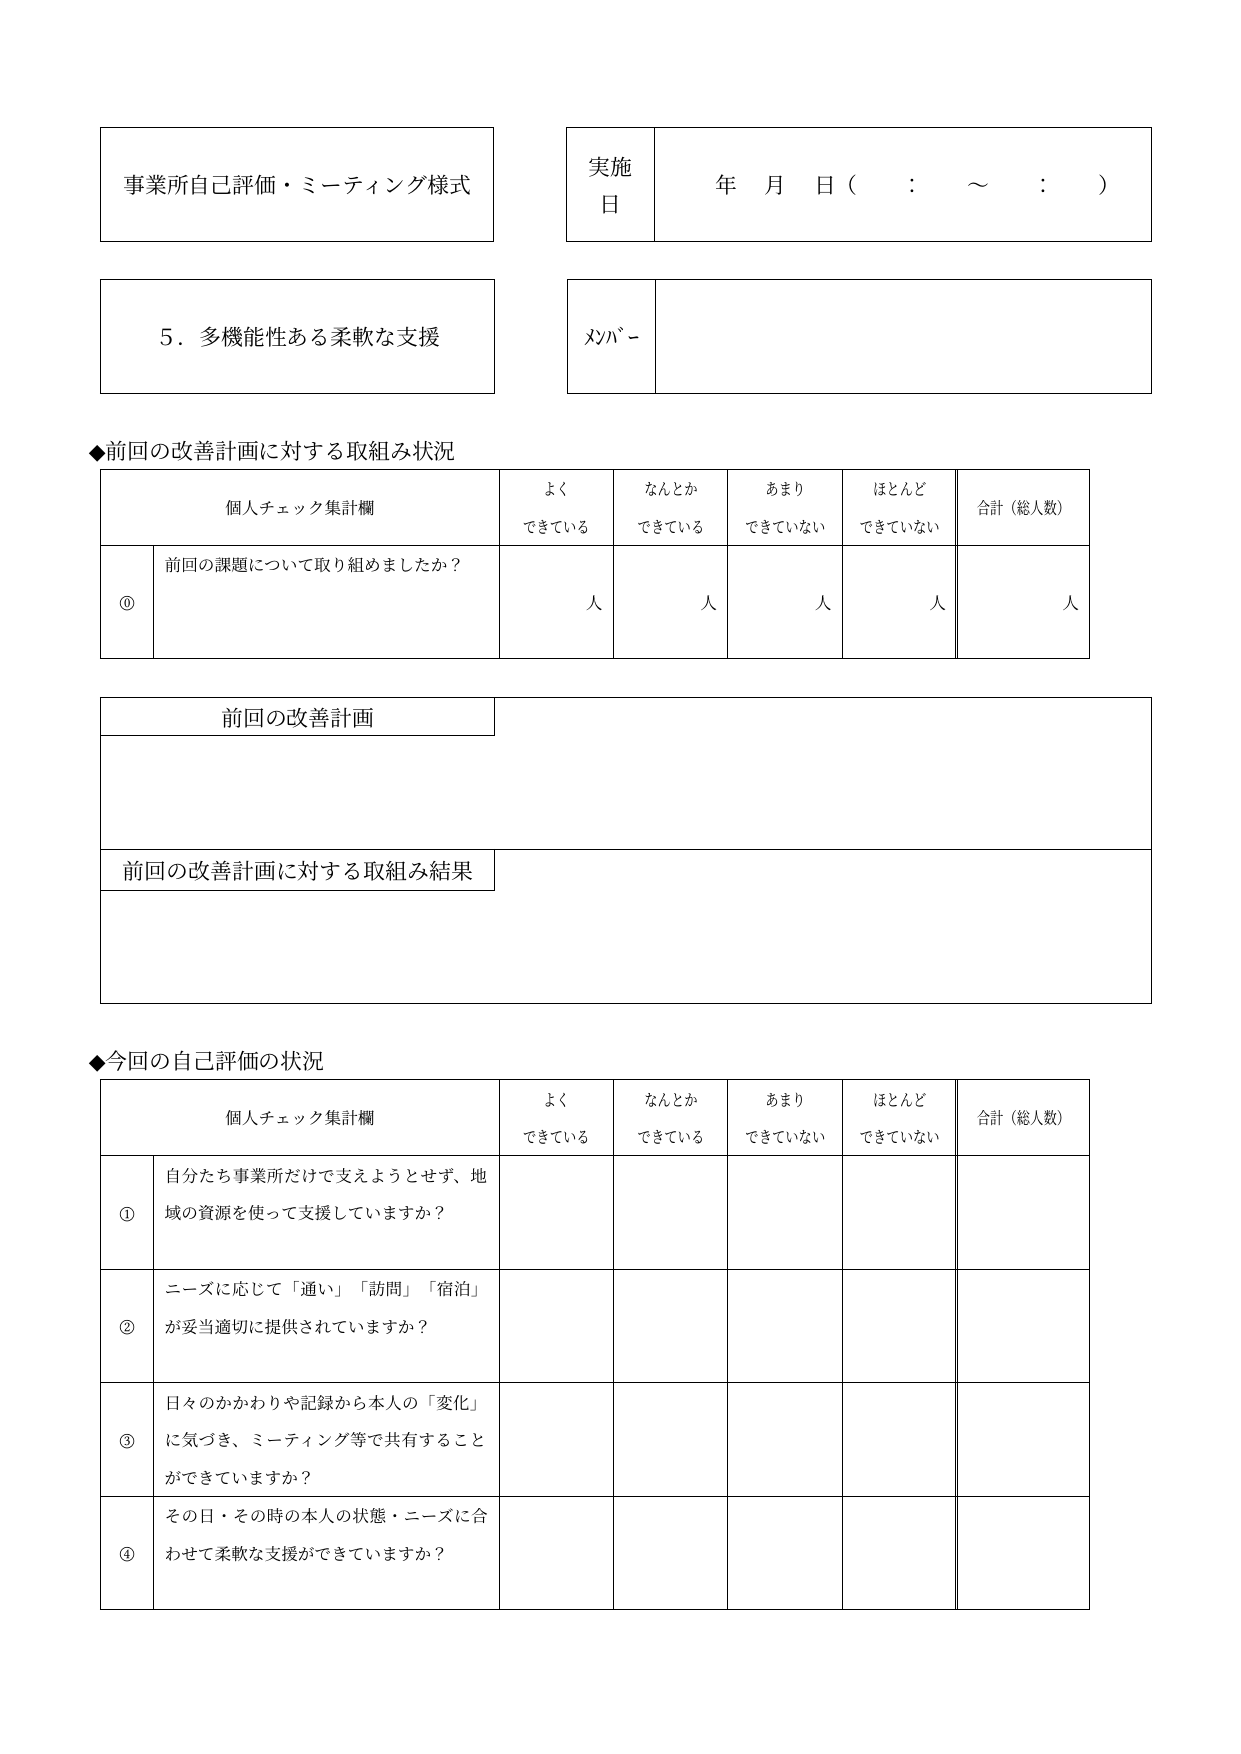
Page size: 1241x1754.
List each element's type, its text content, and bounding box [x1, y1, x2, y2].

table_header なんとか できている [614, 470, 727, 545]
table_header あまり できていない [728, 470, 842, 545]
table_cell 前回の改善計画に対する取組み結果 [101, 850, 494, 889]
table_header 実施日 [567, 128, 654, 241]
table_header [495, 698, 1151, 735]
table_header 個人チェック集計欄 [101, 1080, 499, 1155]
table_header 事業所自己評価・ミーティング様式 [101, 128, 493, 241]
table_cell [500, 1383, 613, 1496]
table_header 合計（総人数） [958, 1080, 1089, 1155]
table_header あまり できていない [728, 1080, 842, 1155]
table_cell [958, 1497, 1089, 1609]
table_header [495, 279, 567, 393]
table_cell ① [101, 1156, 153, 1269]
table_cell 人 [500, 546, 613, 658]
table_cell [500, 1270, 613, 1382]
table_cell 日々のかかわりや記録から本人の「変化」に気づき、ミーティング等で共有することができていますか？ [154, 1383, 499, 1496]
table_header ほとんど できていない [843, 1080, 955, 1155]
table_cell [958, 1156, 1089, 1269]
table_header [494, 127, 566, 241]
table_cell [101, 890, 1151, 1003]
table_cell [728, 1156, 842, 1269]
table_cell [500, 1156, 613, 1269]
table_cell [843, 1156, 955, 1269]
table_cell [958, 1383, 1089, 1496]
table_cell [614, 1383, 727, 1496]
text ◆今回の自己評価の状況 [89, 1042, 1152, 1079]
table_cell 人 [843, 546, 955, 658]
table_cell ニーズに応じて「通い」「訪問」「宿泊」が妥当適切に提供されていますか？ [154, 1270, 499, 1382]
text ◆前回の改善計画に対する取組み状況 [89, 431, 1152, 469]
table_cell [614, 1497, 727, 1609]
table_cell [843, 1270, 955, 1382]
table_cell ④ [101, 1497, 153, 1609]
table_cell [958, 1270, 1089, 1382]
table_header なんとか できている [614, 1080, 727, 1155]
table_cell 人 [958, 546, 1089, 658]
table_cell 前回の課題について取り組めましたか？ [154, 546, 499, 658]
table_cell [101, 735, 1151, 849]
table_header 個人チェック集計欄 [101, 470, 499, 545]
table_cell 人 [728, 546, 842, 658]
table_header ほとんど できていない [843, 470, 955, 545]
table_cell ⓪ [101, 546, 153, 658]
table_header ﾒﾝﾊﾞｰ [568, 280, 655, 393]
table_cell [500, 1497, 613, 1609]
table_cell 人 [614, 546, 727, 658]
table_cell [843, 1497, 955, 1609]
table_cell [728, 1383, 842, 1496]
table_cell その日・その時の本人の状態・ニーズに合わせて柔軟な支援ができていますか？ [154, 1497, 499, 1609]
table_header よく できている [500, 470, 613, 545]
table_cell ② [101, 1270, 153, 1382]
table_cell ③ [101, 1383, 153, 1496]
table_cell [495, 850, 1151, 889]
table_header ５．多機能性ある柔軟な支援 [101, 280, 494, 393]
table_cell [843, 1383, 955, 1496]
table_cell [614, 1270, 727, 1382]
table_cell [728, 1497, 842, 1609]
table_header [656, 280, 1151, 393]
table_header 合計（総人数） [958, 470, 1089, 545]
table_cell [728, 1270, 842, 1382]
table_cell [614, 1156, 727, 1269]
table_header 前回の改善計画 [101, 698, 494, 735]
table_header よく できている [500, 1080, 613, 1155]
table_cell 自分たち事業所だけで支えようとせず、地域の資源を使って支援していますか？ [154, 1156, 499, 1269]
table_header 年 月 日（ ： ～ ： ） [655, 128, 1151, 241]
